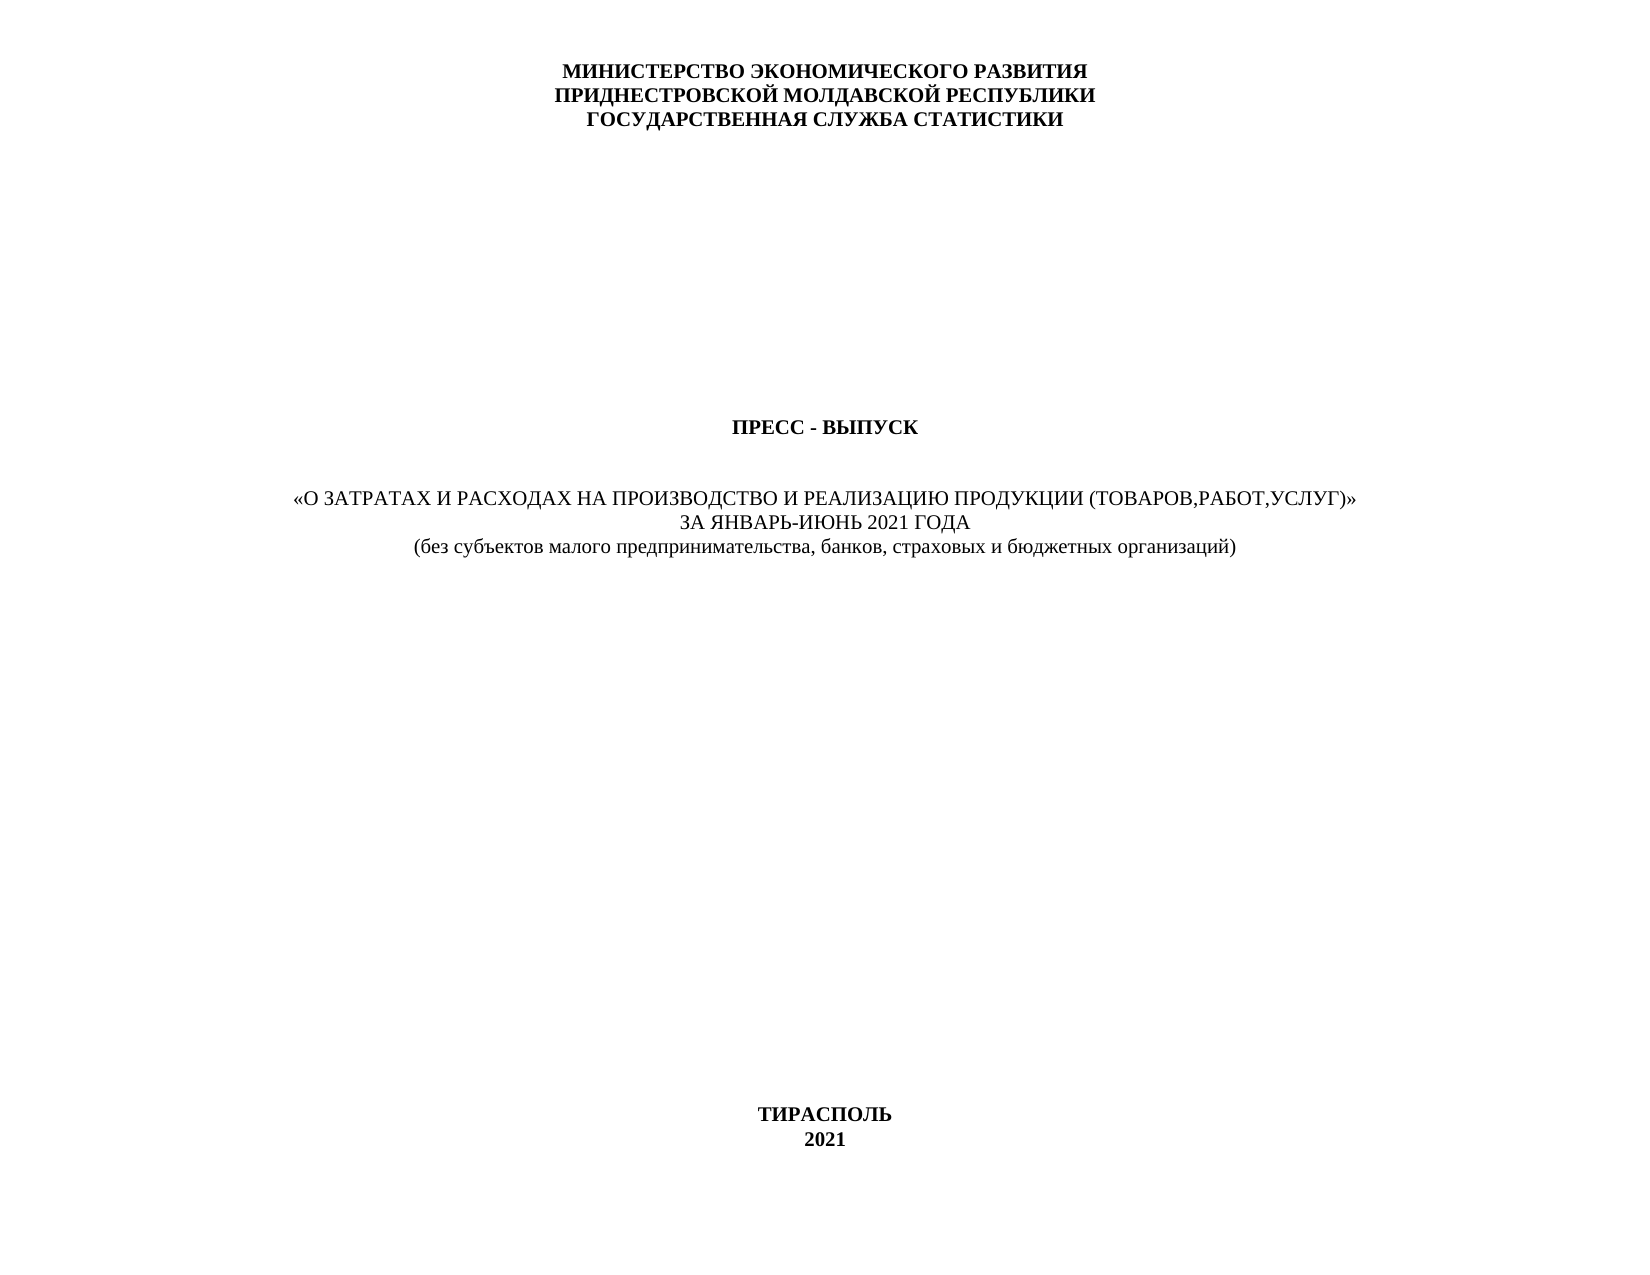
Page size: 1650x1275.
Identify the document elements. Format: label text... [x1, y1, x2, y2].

text МИНИСТЕРСТВО ЭКОНОМИЧЕСКОГО РАЗВИТИЯ [59, 59, 1591, 83]
text 2021 [59, 1126, 1591, 1151]
text ПРИДНЕСТРОВСКОЙ МОЛДАВСКОЙ РЕСПУБЛИКИ [59, 83, 1591, 107]
text (без субъектов малого предпринимательства, банков, страховых и бюджетных организаций) [59, 534, 1591, 558]
text ТИРАСПОЛЬ [59, 1102, 1591, 1126]
text «О ЗАТРАТАХ И РАСХОДАХ НА ПРОИЗВОДСТВО И РЕАЛИЗАЦИЮ ПРОДУКЦИИ (ТОВАРОВ,РАБОТ,УСЛУГ)» [59, 486, 1591, 510]
text ПРЕСС - ВЫПУСК [59, 415, 1591, 439]
text ЗА ЯНВАРЬ-ИЮНЬ 2021 ГОДА [59, 510, 1591, 534]
text ГОСУДАРСТВЕННАЯ СЛУЖБА СТАТИСТИКИ [59, 107, 1591, 131]
